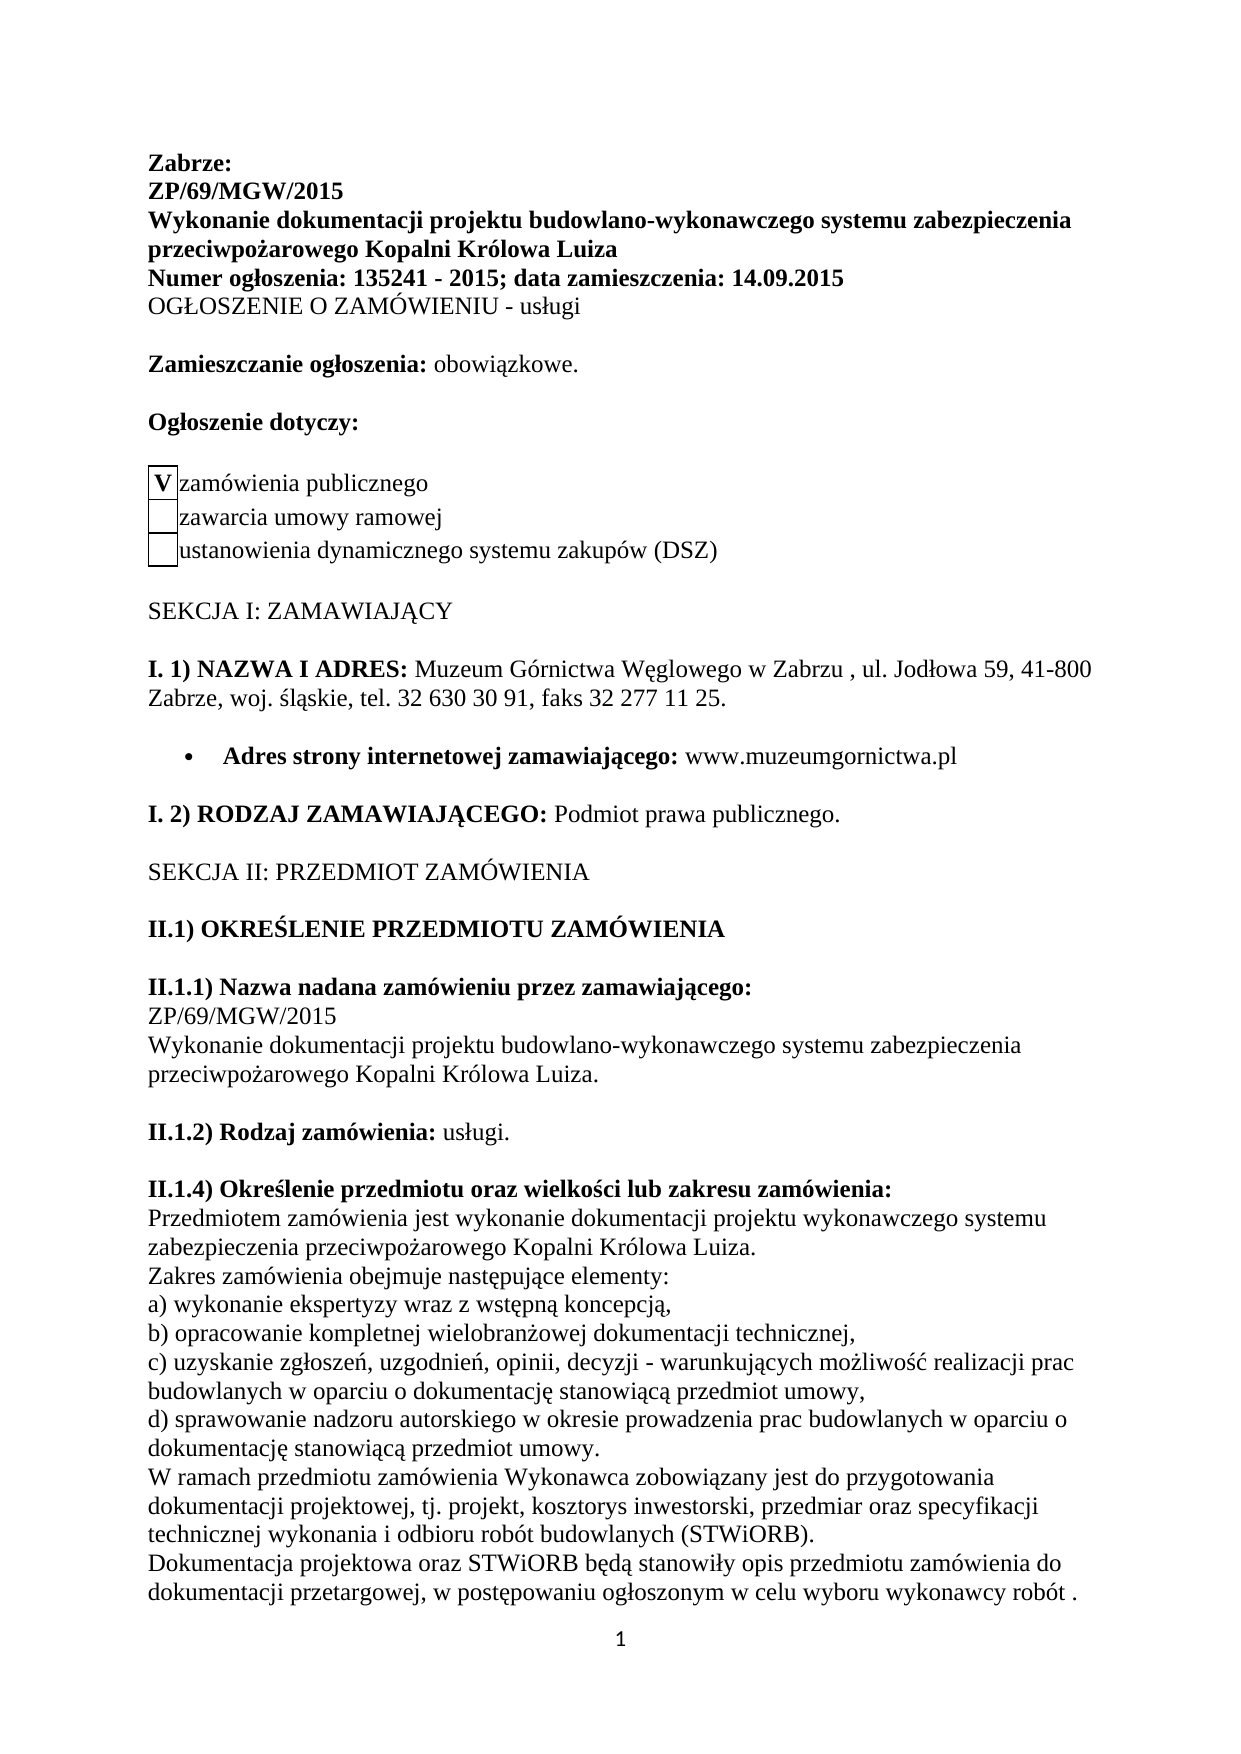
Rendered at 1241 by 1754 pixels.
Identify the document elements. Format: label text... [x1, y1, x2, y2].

table_cell [149, 500, 177, 532]
table_cell [149, 534, 177, 565]
text II.1.1) Nazwa nadana zamówieniu przez zamawiającego: ZP/69/MGW/2015 Wykonanie dokumentacji projektu budowlano-wykonawczego systemu zabezpieczenia przeciwpożarowego Kopalni Królowa Luiza. [148, 972, 1093, 1087]
text II.1) OKREŚLENIE PRZEDMIOTU ZAMÓWIENIA [148, 914, 1093, 943]
table_header V [149, 467, 177, 498]
text SEKCJA I: ZAMAWIAJĄCY [148, 596, 1093, 625]
text Zabrze: ZP/69/MGW/2015 Wykonanie dokumentacji projektu budowlano-wykonawczego systemu zabezpieczenia przeciwpożarowego Kopalni Królowa Luiza Numer ogłoszenia: 135241 - 2015; data zamieszczenia: 14.09.2015 OGŁOSZENIE O ZAMÓWIENIU - usługi [148, 148, 1093, 320]
text SEKCJA II: PRZEDMIOT ZAMÓWIENIA [148, 857, 1093, 885]
table_cell zawarcia umowy ramowej [178, 499, 724, 532]
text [148, 1174, 1093, 1606]
text I. 1) NAZWA I ADRES: Muzeum Górnictwa Węglowego w Zabrzu , ul. Jodłowa 59, 41-800 Zabrze, woj. śląskie, tel. 32 630 30 91, faks 32 277 11 25. [148, 654, 1093, 712]
text II.1.2) Rodzaj zamówienia: usługi. [148, 1117, 1093, 1145]
text I. 2) RODZAJ ZAMAWIAJĄCEGO: Podmiot prawa publicznego. [148, 799, 1093, 827]
list Adres strony internetowej zamawiającego: www.muzeumgornictwa.pl [185, 741, 1093, 769]
table_header zamówienia publicznego [178, 465, 724, 498]
table_cell ustanowienia dynamicznego systemu zakupów (DSZ) [178, 532, 724, 565]
text Ogłoszenie dotyczy: [148, 407, 1093, 436]
text Zamieszczanie ogłoszenia: obowiązkowe. [148, 349, 1093, 378]
